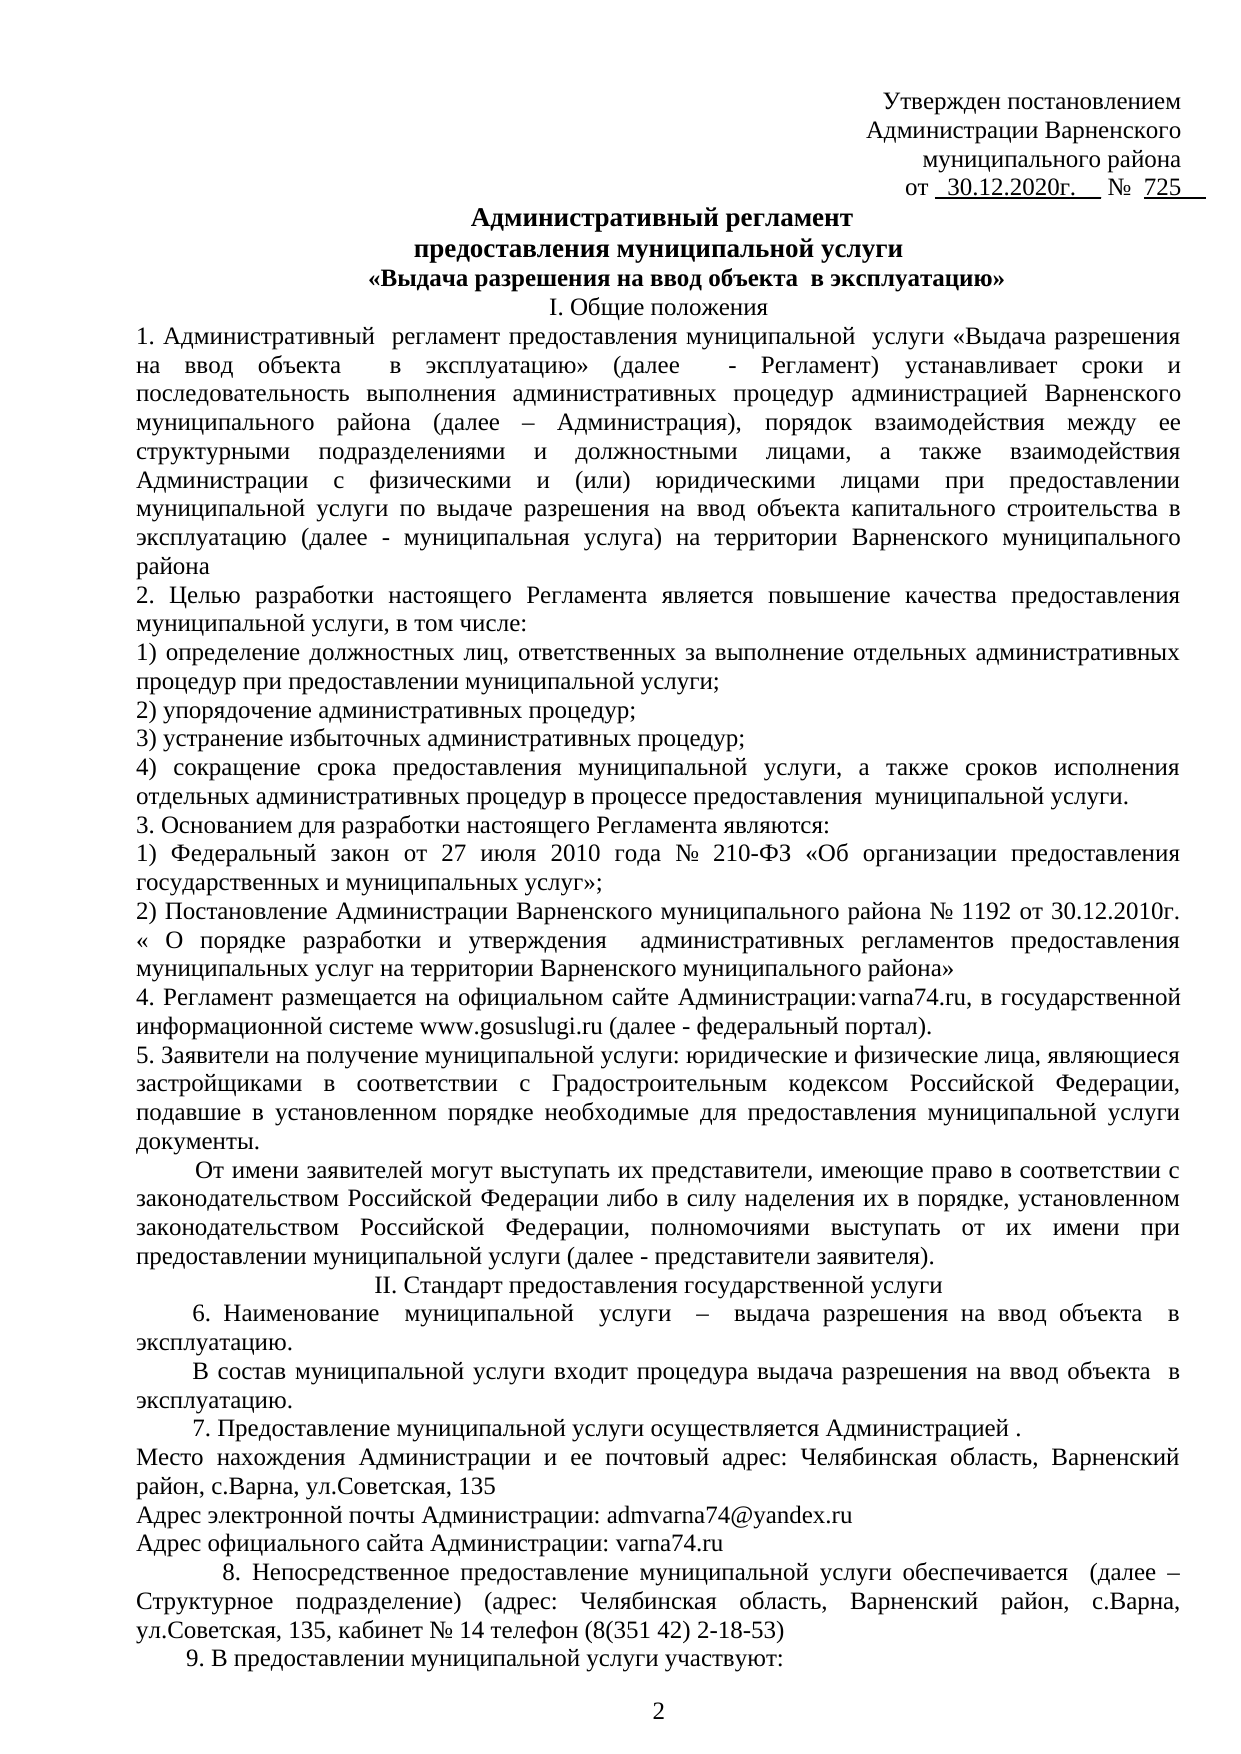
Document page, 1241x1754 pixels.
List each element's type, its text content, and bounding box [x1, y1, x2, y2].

text 3. Основанием для разработки настоящего Регламента являются: [136, 810, 1181, 838]
text от 30.12.2020г. _ № 725 [136, 172, 1181, 201]
title предоставления муниципальной услуги [136, 232, 1181, 263]
text 1. Административный регламент предоставления муниципальной услуги «Выдача разрешения на ввод объекта в эксплуатацию» (далее - Регламент) устанавливает сроки и последовательность выполнения административных процедур администрацией Варненского муниципального района (далее – Администрация), порядок взаимодействия между ее структурными подразделениями и должностными лицами, а также взаимодействия Администрации с физическими и (или) юридическими лицами при предоставлении муниципальной услуги по выдаче разрешения на ввод объекта капитального строительства в эксплуатацию (далее - муниципальная услуга) на территории Варненского муниципального района [136, 321, 1181, 580]
text Место нахождения Администрации и ее почтовый адрес: Челябинская область, Варненский район, с.Варна, ул.Советская, 135 [136, 1442, 1181, 1500]
text Адрес официального сайта Администрации: varna74.ru [136, 1528, 1181, 1557]
text 5. Заявители на получение муниципальной услуги: юридические и физические лица, являющиеся застройщиками в соответствии с Градостроительным кодексом Российской Федерации, подавшие в установленном порядке необходимые для предоставления муниципальной услуги документы. [136, 1040, 1181, 1155]
title 2) упорядочение административных процедур; [136, 695, 1181, 723]
text Адрес электронной почты Администрации: admvarna74@yandex.ru [136, 1500, 1181, 1528]
text муниципального района [136, 144, 1181, 172]
text II. Стандарт предоставления государственной услуги [136, 1270, 1181, 1298]
text 4. Регламент размещается на официальном сайте Администрации:varna74.ru, в государственной информационной системе www.gosuslugi.ru (далее - федеральный портал). [136, 982, 1181, 1040]
text Администрации Варненского [136, 115, 1181, 144]
title 3) устранение избыточных административных процедур; [136, 723, 1181, 752]
text 6. Наименование муниципальной услуги – выдача разрешения на ввод объекта в эксплуатацию. [136, 1298, 1181, 1356]
title 4) сокращение срока предоставления муниципальной услуги, а также сроков исполнения отдельных административных процедур в процессе предоставления муниципальной услуги. [136, 752, 1181, 810]
text 2. Целью разработки настоящего Регламента является повышение качества предоставления муниципальной услуги, в том числе: [136, 580, 1181, 637]
text 2) Постановление Администрации Варненского муниципального района № 1192 от 30.12.2010г. « О порядке разработки и утверждения административных регламентов предоставления муниципальных услуг на территории Варненского муниципального района» [136, 896, 1181, 982]
text 8. Непосредственное предоставление муниципальной услуги обеспечивается (далее – Структурное подразделение) (адрес: Челябинская область, Варненский район, с.Варна, ул.Советская, 135, кабинет № 14 телефон (8(351 42) 2-18-53) [136, 1557, 1181, 1643]
text 7. Предоставление муниципальной услуги осуществляется Администрацией . [136, 1413, 1181, 1442]
text «Выдача разрешения на ввод объекта в эксплуатацию» [136, 263, 1181, 292]
text В состав муниципальной услуги входит процедура выдача разрешения на ввод объекта в эксплуатацию. [136, 1356, 1181, 1413]
text От имени заявителей могут выступать их представители, имеющие право в соответствии с законодательством Российской Федерации либо в силу наделения их в порядке, установленном законодательством Российской Федерации, полномочиями выступать от их имени при предоставлении муниципальной услуги (далее - представители заявителя). [136, 1155, 1181, 1270]
text I. Общие положения [136, 292, 1181, 321]
title Административный регламент [136, 201, 1181, 232]
text Утвержден постановлением [136, 86, 1181, 115]
title 1) определение должностных лиц, ответственных за выполнение отдельных административных процедур при предоставлении муниципальной услуги; [136, 637, 1181, 695]
text 9. В предоставлении муниципальной услуги участвуют: [136, 1643, 1181, 1672]
text 1) Федеральный закон от 27 июля 2010 года № 210-ФЗ «Об организации предоставления государственных и муниципальных услуг»; [136, 838, 1181, 896]
